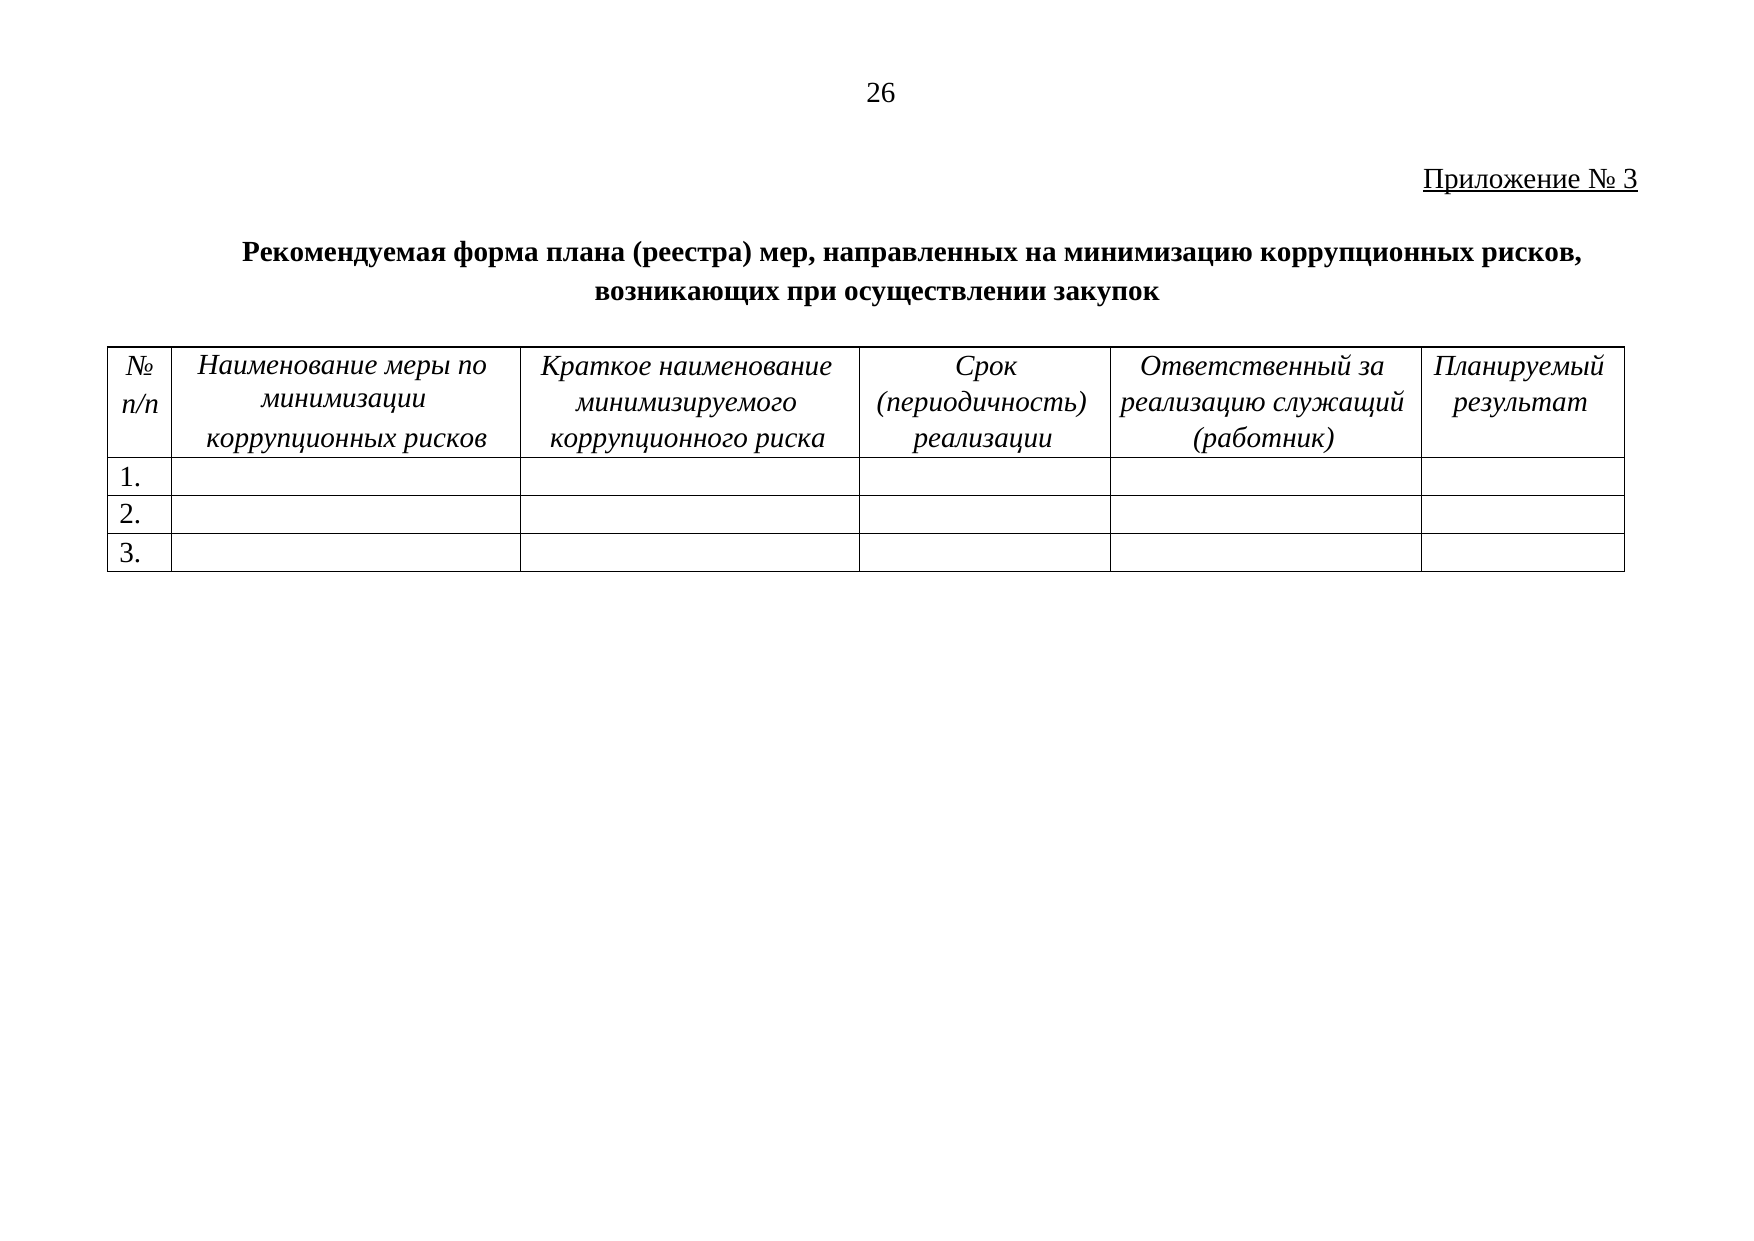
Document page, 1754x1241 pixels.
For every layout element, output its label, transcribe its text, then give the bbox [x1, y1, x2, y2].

table_cell 1. [108, 458, 171, 495]
table_cell [521, 534, 859, 571]
text Рекомендуемая форма плана (реестра) мер, направленных на минимизацию коррупционных рисков, [242, 234, 1643, 267]
table_cell [1422, 496, 1624, 533]
table_header Ответственный за реализацию служащий (работник) [1111, 348, 1421, 457]
table_cell [1111, 458, 1421, 495]
table_header Срок (периодичность) реализации [860, 348, 1110, 457]
table_cell [860, 496, 1110, 533]
table_cell [172, 496, 520, 533]
table_cell [1422, 534, 1624, 571]
table_cell [172, 458, 520, 495]
table_cell [860, 534, 1110, 571]
table_cell [1111, 534, 1421, 571]
subtitle Приложение № 3 [118, 161, 1637, 195]
table_header Планируемый результат [1422, 348, 1624, 457]
table_cell [860, 458, 1110, 495]
table_cell [521, 496, 859, 533]
table_cell [1422, 458, 1624, 495]
table_cell [521, 458, 859, 495]
table_cell [172, 534, 520, 571]
table_header № п/п [108, 348, 171, 457]
table_header Краткое наименование минимизируемого коррупционного риска [521, 348, 859, 457]
table_cell 3. [108, 534, 171, 571]
table_cell [1111, 496, 1421, 533]
table_cell 2. [108, 496, 171, 533]
table_header Наименование меры по минимизации коррупционных рисков [172, 348, 520, 457]
text возникающих при осуществлении закупок [118, 273, 1636, 306]
